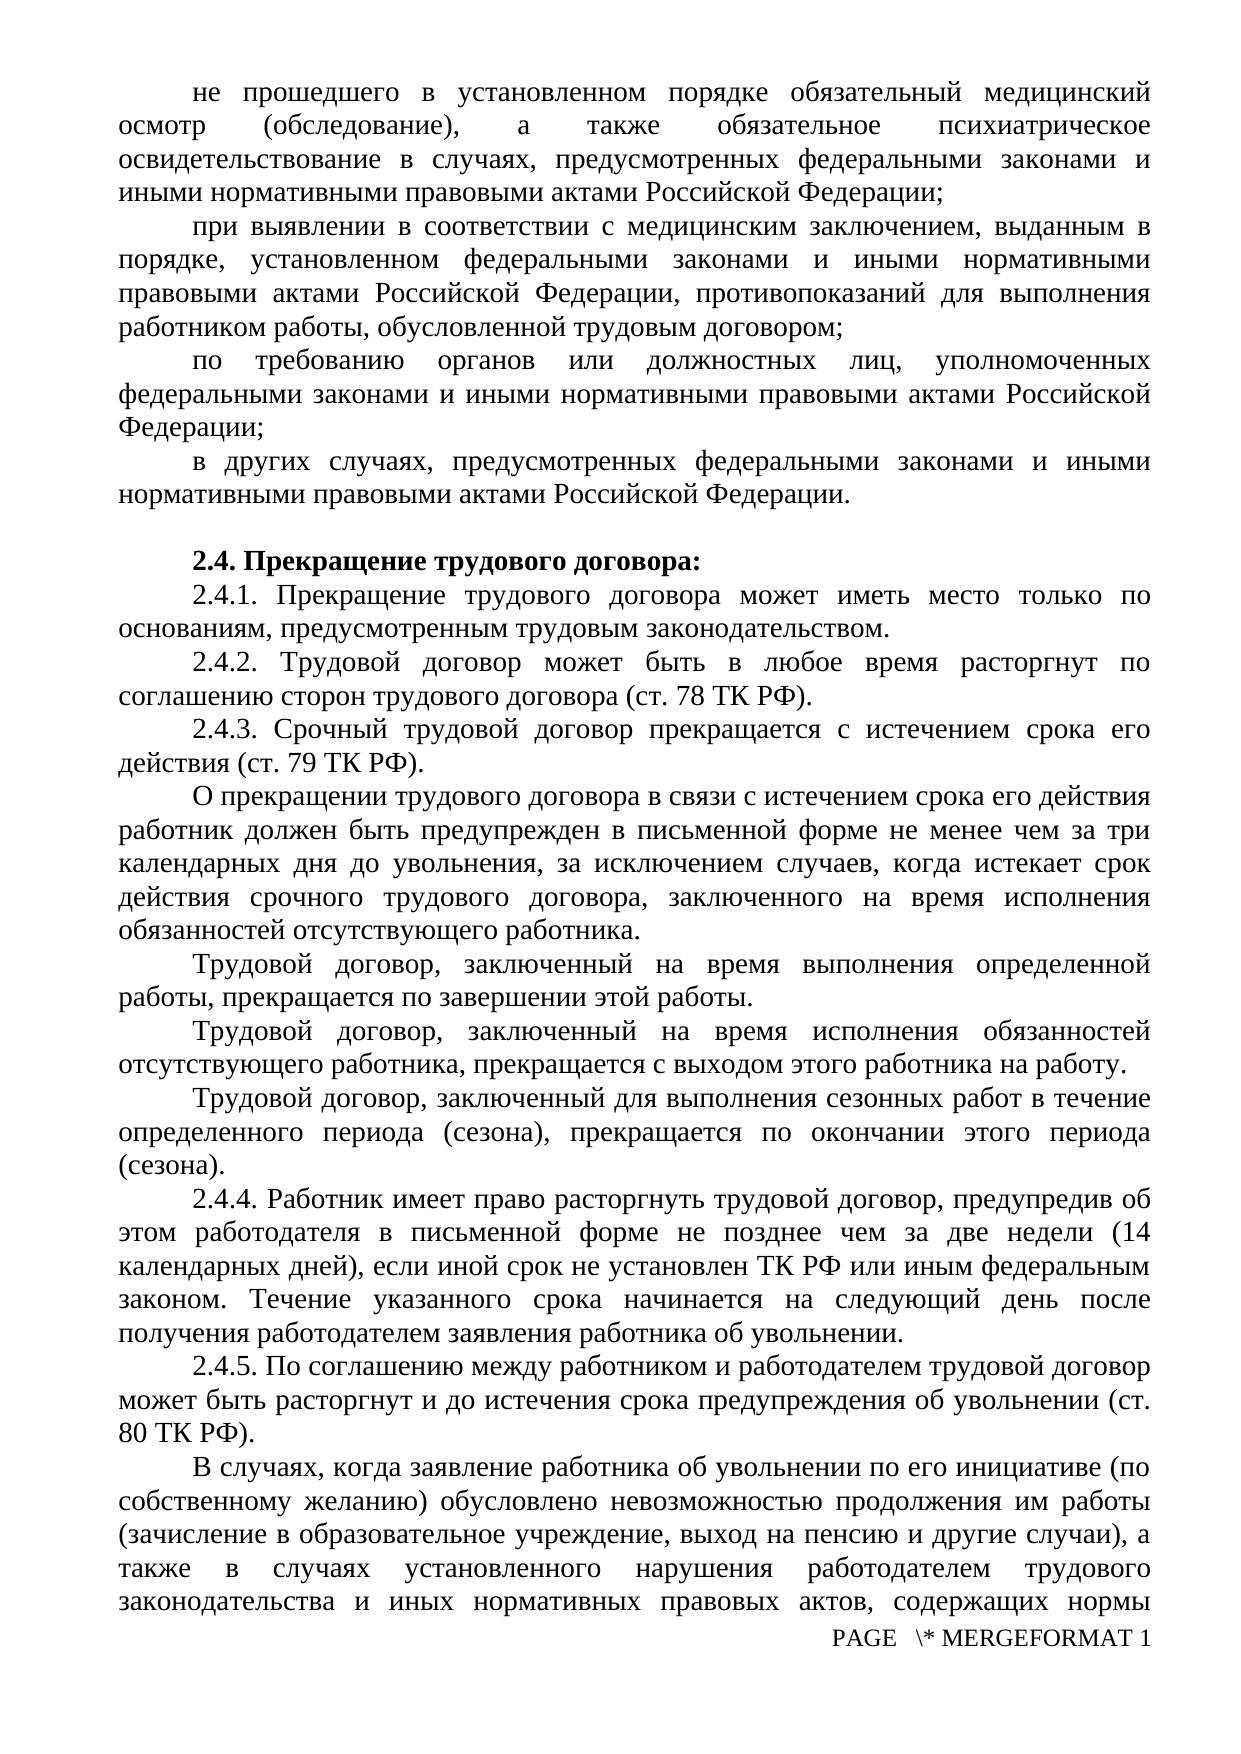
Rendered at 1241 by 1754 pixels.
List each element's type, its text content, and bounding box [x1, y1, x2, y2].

text Трудовой договор, заключенный на время исполнения обязанностей отсутствующего работника, прекращается с выходом этого работника на работу. [118, 1013, 1152, 1080]
text не прошедшего в установленном порядке обязательный медицинский осмотр (обследование), а также обязательное психиатрическое освидетельствование в случаях, предусмотренных федеральными законами и иными нормативными правовыми актами Российской Федерации; [118, 74, 1152, 208]
text 2.4.4. Работник имеет право расторгнуть трудовой договор, предупредив об этом работодателя в письменной форме не позднее чем за две недели (14 календарных дней), если иной срок не установлен ТК РФ или иным федеральным законом. Течение указанного срока начинается на следующий день после получения работодателем заявления работника об увольнении. [118, 1181, 1152, 1348]
text 2.4.3. Срочный трудовой договор прекращается с истечением срока его действия (ст. 79 ТК РФ). [118, 711, 1152, 778]
text при выявлении в соответствии с медицинским заключением, выданным в порядке, установленном федеральными законами и иными нормативными правовыми актами Российской Федерации, противопоказаний для выполнения работником работы, обусловленной трудовым договором; [118, 208, 1152, 342]
text Трудовой договор, заключенный для выполнения сезонных работ в течение определенного периода (сезона), прекращается по окончании этого периода (сезона). [118, 1080, 1152, 1181]
text О прекращении трудового договора в связи с истечением срока его действия работник должен быть предупрежден в письменной форме не менее чем за три календарных дня до увольнения, за исключением случаев, когда истекает срок действия срочного трудового договора, заключенного на время исполнения обязанностей отсутствующего работника. [118, 778, 1152, 946]
text 2.4.1. Прекращение трудового договора может иметь место только по основаниям, предусмотренным трудовым законодательством. [118, 577, 1152, 644]
text Трудовой договор, заключенный на время выполнения определенной работы, прекращается по завершении этой работы. [118, 946, 1152, 1013]
text по требованию органов или должностных лиц, уполномоченных федеральными законами и иными нормативными правовыми актами Российской Федерации; [118, 342, 1152, 443]
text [118, 1449, 1152, 1617]
text 2.4.5. По соглашению между работником и работодателем трудовой договор может быть расторгнут и до истечения срока предупреждения об увольнении (ст. 80 ТК РФ). [118, 1348, 1152, 1449]
text 2.4.2. Трудовой договор может быть в любое время расторгнут по соглашению сторон трудового договора (ст. 78 ТК РФ). [118, 644, 1152, 711]
text в других случаях, предусмотренных федеральными законами и иными нормативными правовыми актами Российской Федерации. [118, 443, 1152, 510]
text 2.4. Прекращение трудового договора: [118, 543, 1152, 577]
